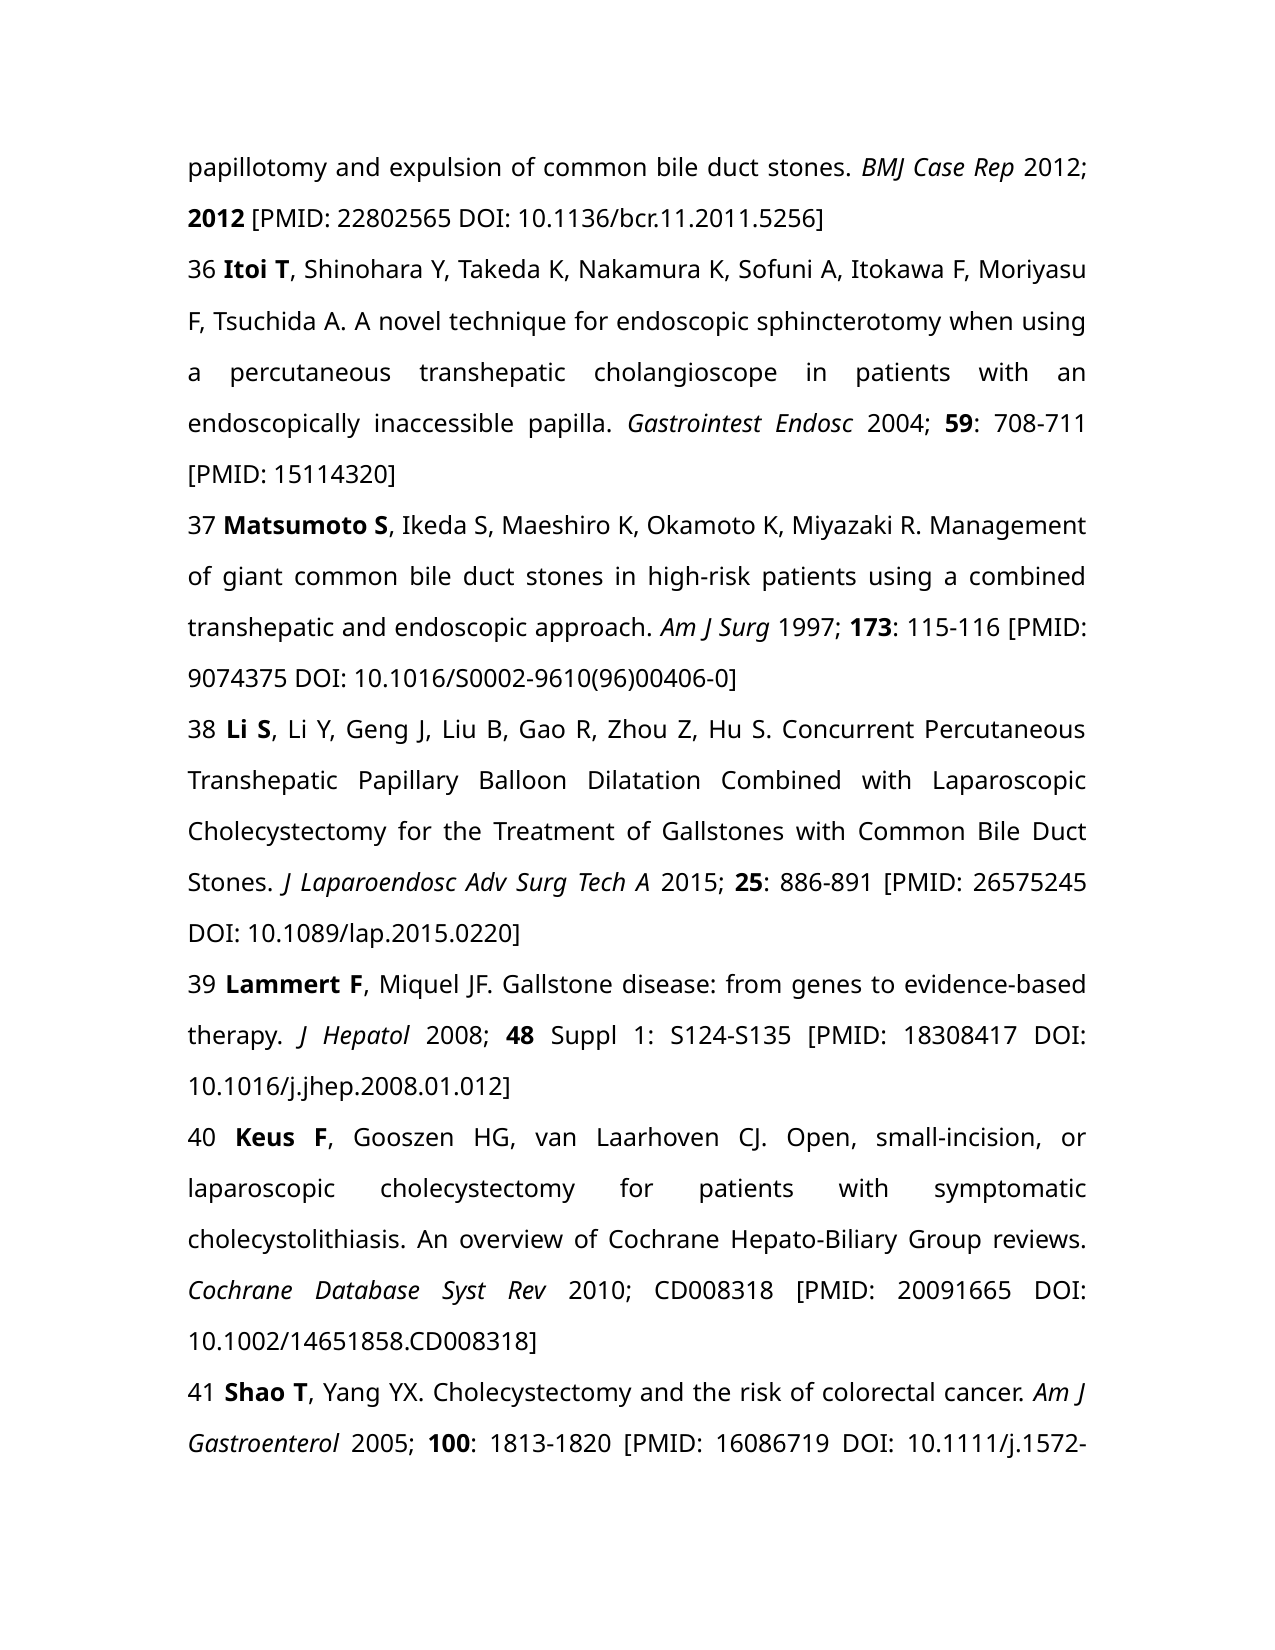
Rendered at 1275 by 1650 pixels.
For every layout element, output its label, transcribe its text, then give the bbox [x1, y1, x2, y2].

text 39 Lammert F, Miquel JF. Gallstone disease: from genes to evidence-based therapy. J Hepatol 2008; 48 Suppl 1: S124-S135 [PMID: 18308417 DOI: 10.1016/j.jhep.2008.01.012] [187, 967, 1087, 1103]
text 36 Itoi T, Shinohara Y, Takeda K, Nakamura K, Sofuni A, Itokawa F, Moriyasu F, Tsuchida A. A novel technique for endoscopic sphincterotomy when using a percutaneous transhepatic cholangioscope in patients with an endoscopically inaccessible papilla. Gastrointest Endosc 2004; 59: 708-711 [PMID: 15114320] [187, 252, 1087, 490]
text 37 Matsumoto S, Ikeda S, Maeshiro K, Okamoto K, Miyazaki R. Management of giant common bile duct stones in high-risk patients using a combined transhepatic and endoscopic approach. Am J Surg 1997; 173: 115-116 [PMID: 9074375 DOI: 10.1016/S0002-9610(96)00406-0] [187, 507, 1087, 694]
text 40 Keus F, Gooszen HG, van Laarhoven CJ. Open, small-incision, or laparoscopic cholecystectomy for patients with symptomatic cholecystolithiasis. An overview of Cochrane Hepato-Biliary Group reviews. Cochrane Database Syst Rev 2010; CD008318 [PMID: 20091665 DOI: 10.1002/14651858.CD008318] [187, 1120, 1087, 1358]
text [187, 150, 1087, 235]
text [187, 1375, 1087, 1460]
text 38 Li S, Li Y, Geng J, Liu B, Gao R, Zhou Z, Hu S. Concurrent Percutaneous Transhepatic Papillary Balloon Dilatation Combined with Laparoscopic Cholecystectomy for the Treatment of Gallstones with Common Bile Duct Stones. J Laparoendosc Adv Surg Tech A 2015; 25: 886-891 [PMID: 26575245 DOI: 10.1089/lap.2015.0220] [187, 711, 1087, 950]
